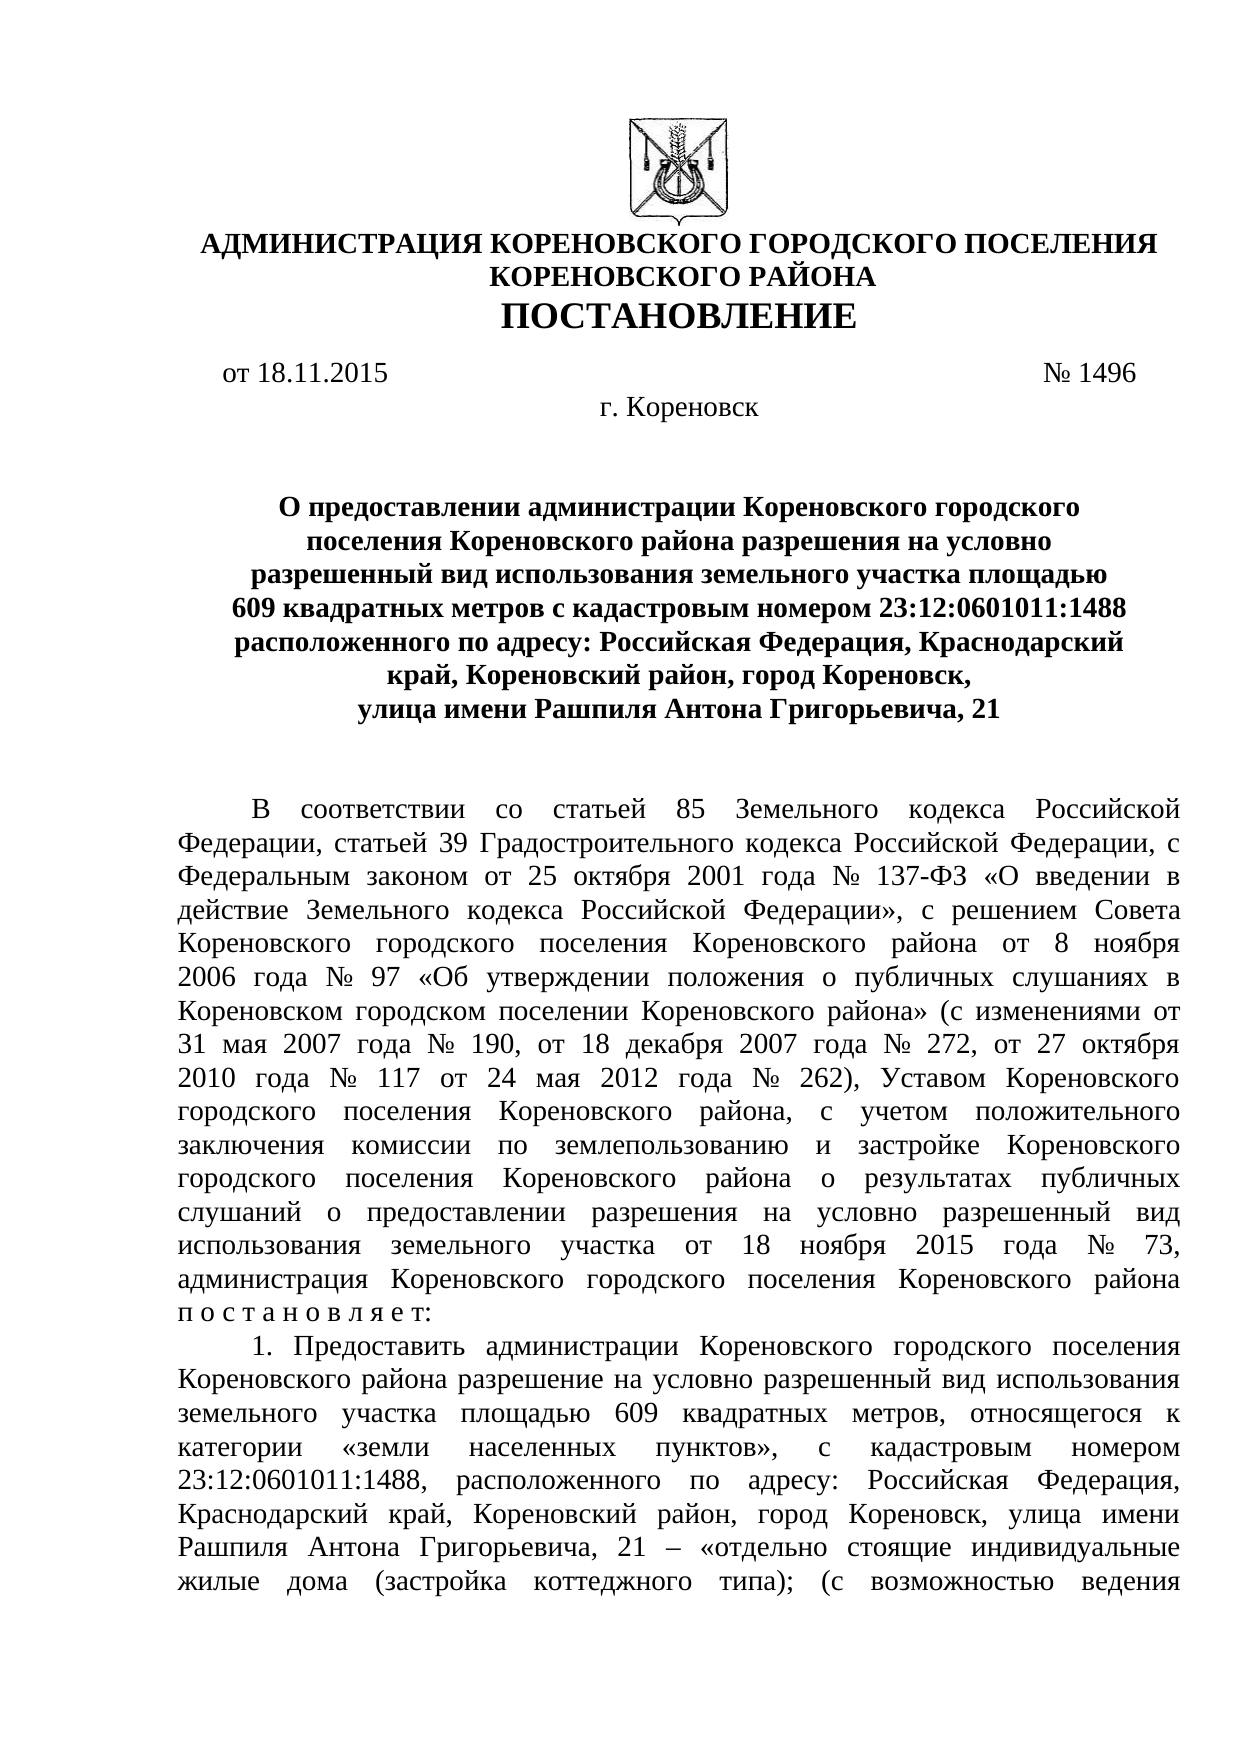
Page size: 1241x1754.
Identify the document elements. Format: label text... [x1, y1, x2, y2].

text О предоставлении администрации Кореновского городского [177, 489, 1181, 523]
text В соответствии со статьей 85 Земельного кодекса Российской Федерации, статьей 39 Градостроительного кодекса Российской Федерации, с Федеральным законом от 25 октября 2001 года № 137-ФЗ «О введении в действие Земельного кодекса Российской Федерации», с решением Совета Кореновского городского поселения Кореновского района от 8 ноября 2006 года № 97 «Об утверждении положения о публичных слушаниях в Кореновском городском поселении Кореновского района» (с изменениями от 31 мая 2007 года № 190, от 18 декабря 2007 года № 272, от 27 октября 2010 года № 117 от 24 мая 2012 года № 262), Уставом Кореновского городского поселения Кореновского района, с учетом положительного заключения комиссии по землепользованию и застройке Кореновского городского поселения Кореновского района о результатах публичных слушаний о предоставлении разрешения на условно разрешенный вид использования земельного участка от 18 ноября 2015 года № 73, администрация Кореновского городского поселения Кореновского района п о с т а н о в л я е т: [177, 791, 1181, 1328]
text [177, 1328, 1181, 1596]
text 609 квадратных метров с кадастровым номером 23:12:0601011:1488 расположенного по адресу: Российская Федерация, Краснодарский [177, 590, 1181, 657]
text поселения Кореновского района разрешения на условно [177, 523, 1181, 557]
text разрешенный вид использования земельного участка площадью [177, 557, 1181, 590]
text край, Кореновский район, город Кореновск, [177, 657, 1181, 691]
text АДМИНИСТРАЦИЯ КОРЕНОВСКОГО ГОРОДСКОГО ПОСЕЛЕНИЯ [177, 226, 1181, 259]
text улица имени Рашпиля Антона Григорьевича, 21 [177, 691, 1181, 724]
picture [629, 118, 729, 226]
text ПОСТАНОВЛЕНИЕ [177, 293, 1181, 336]
text от 18.11.2015 № 1496 [177, 355, 1181, 389]
text КОРЕНОВСКОГО РАЙОНА [177, 259, 1181, 293]
text г. Кореновск [177, 389, 1181, 422]
